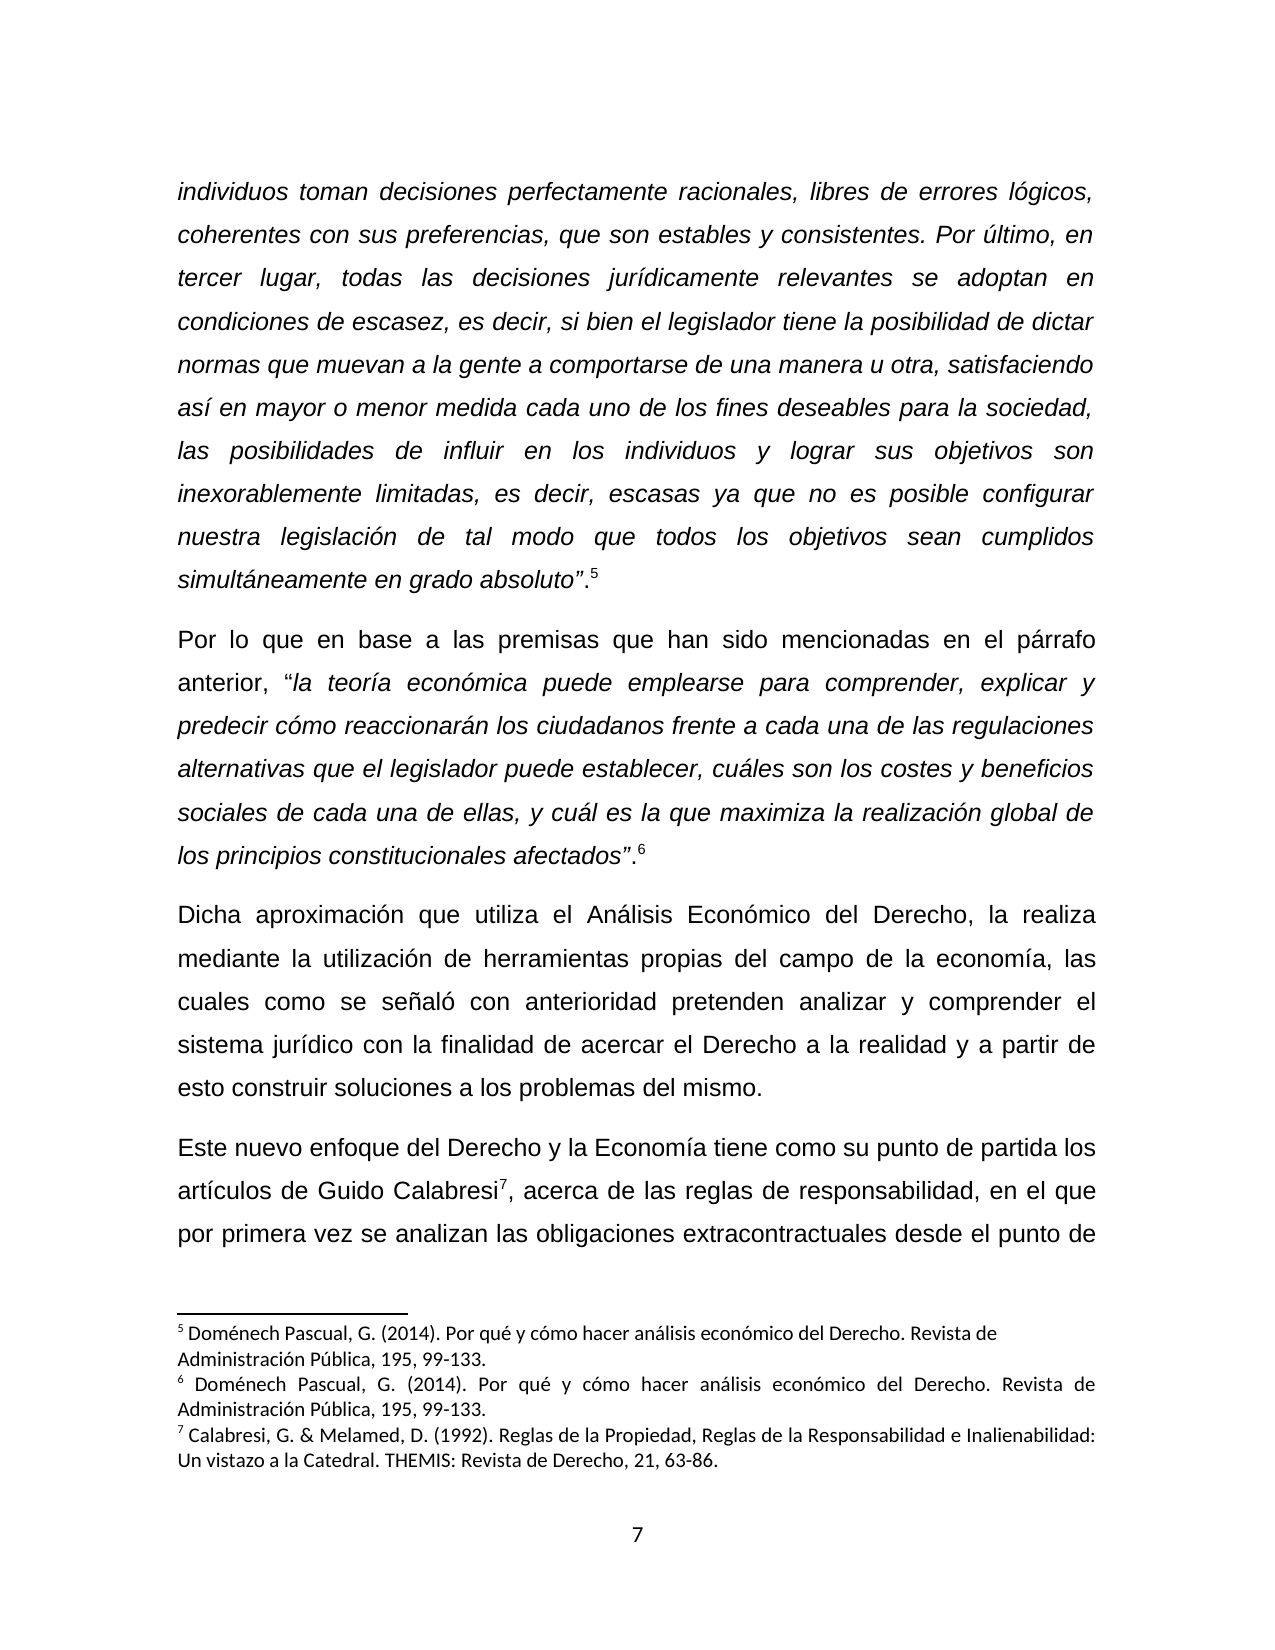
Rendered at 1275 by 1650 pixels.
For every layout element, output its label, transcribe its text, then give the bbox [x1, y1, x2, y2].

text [177, 177, 1098, 594]
text Dicha aproximación que utiliza el Análisis Económico del Derecho, la realiza mediante la utilización de herramientas propias del campo de la economía, las cuales como se señaló con anterioridad pretenden analizar y comprender el sistema jurídico con la finalidad de acercar el Derecho a la realidad y a partir de esto construir soluciones a los problemas del mismo. [177, 901, 1098, 1102]
text Por lo que en base a las premisas que han sido mencionadas en el párrafo anterior, “la teoría económica puede emplearse para comprender, explicar y predecir cómo reaccionarán los ciudadanos frente a cada una de las regulaciones alternativas que el legislador puede establecer, cuáles son los costes y beneficios sociales de cada una de ellas, y cuál es la que maximiza la realización global de los principios constitucionales afectados”. [177, 625, 1098, 869]
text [177, 1133, 1098, 1248]
